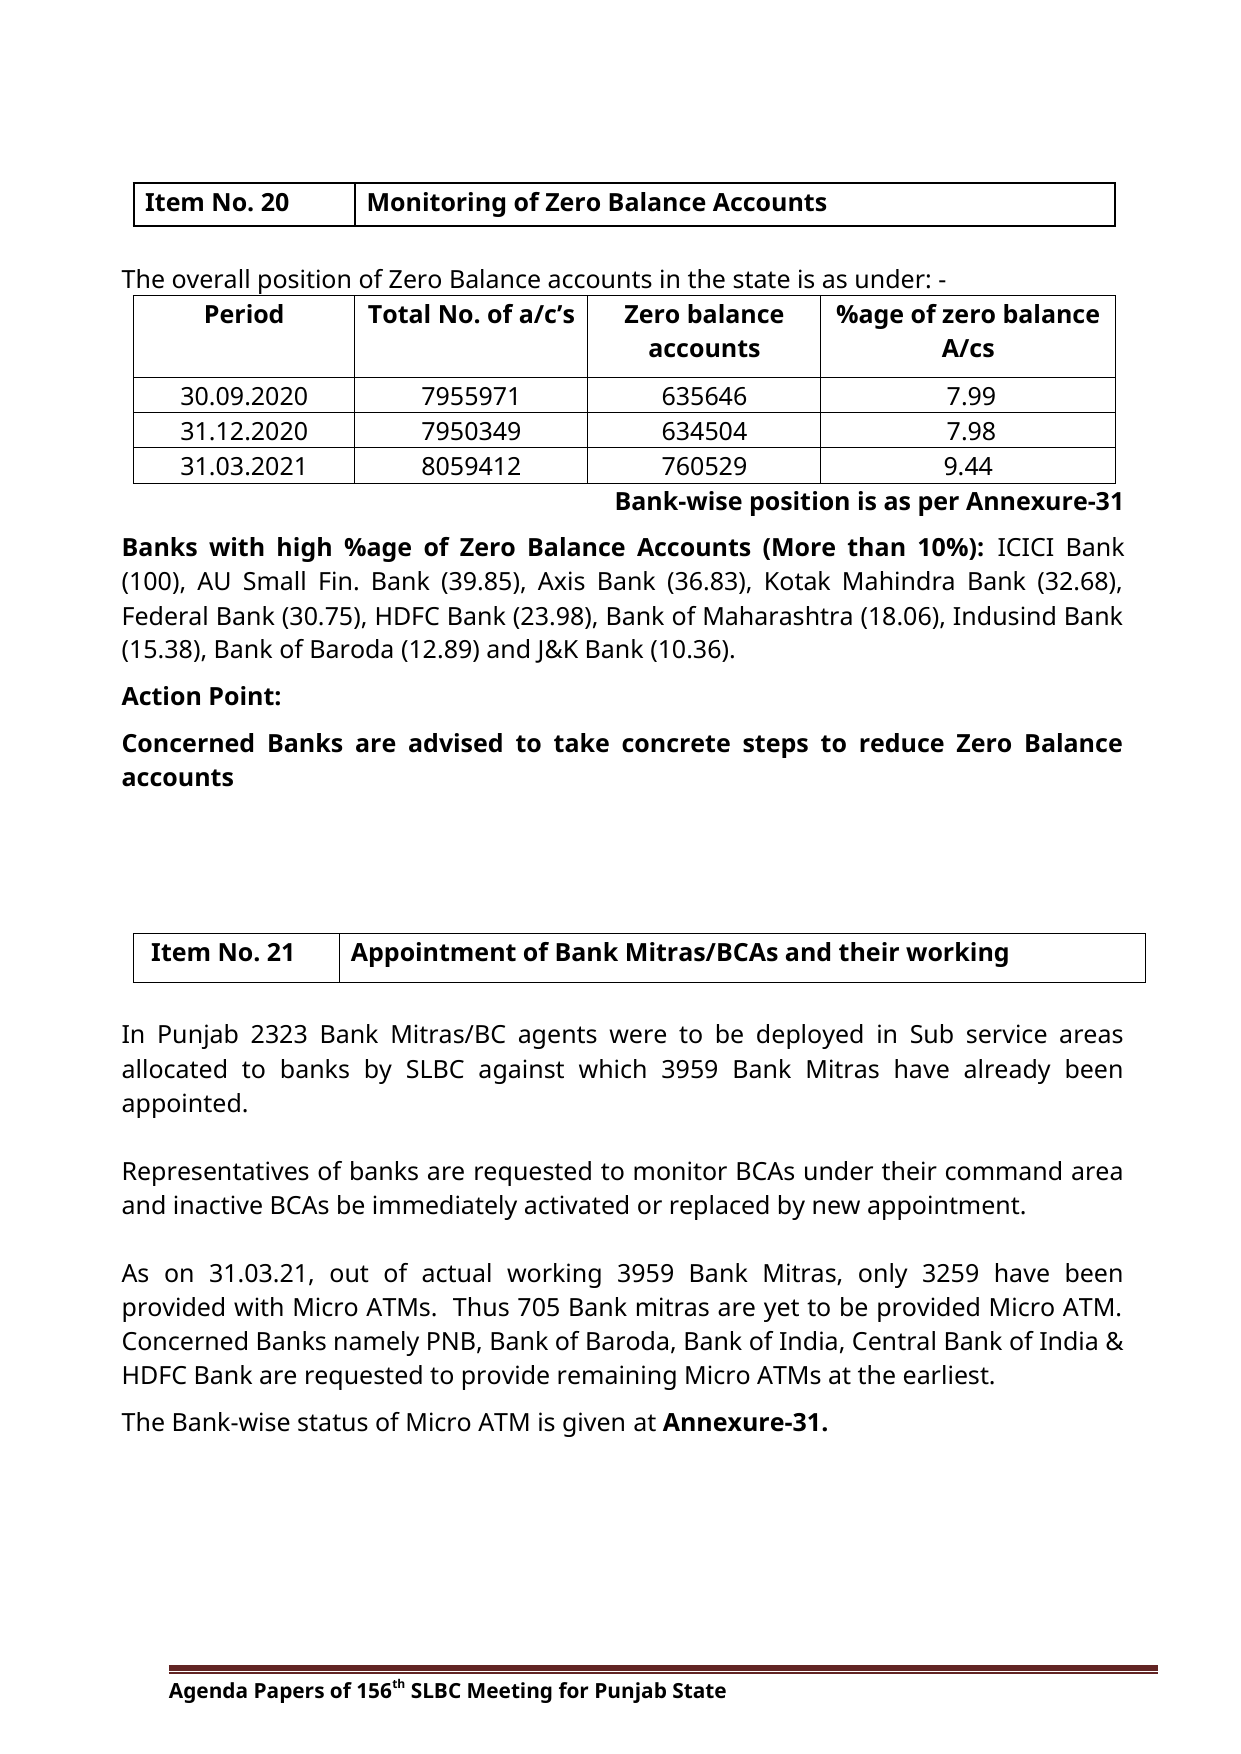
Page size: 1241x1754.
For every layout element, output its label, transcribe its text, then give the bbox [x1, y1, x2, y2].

text The Bank-wise status of Micro ATM is given at Annexure-31. [121, 1404, 1125, 1438]
text Bank-wise position is as per Annexure-31 [121, 483, 1125, 517]
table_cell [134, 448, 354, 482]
text Banks with high %age of Zero Balance Accounts (More than 10%): ICICI Bank (100), AU Small Fin. Bank (39.85), Axis Bank (36.83), Kotak Mahindra Bank (32.68), Federal Bank (30.75), HDFC Bank (23.98), Bank of Maharashtra (18.06), Indusind Bank (15.38), Bank of Baroda (12.89) and J&K Bank (10.36). [121, 530, 1125, 666]
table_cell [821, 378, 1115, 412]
text As on 31.03.21, out of actual working 3959 Bank Mitras, only 3259 have been provided with Micro ATMs. Thus 705 Bank mitras are yet to be provided Micro ATM. Concerned Banks namely PNB, Bank of Baroda, Bank of India, Central Bank of India & HDFC Bank are requested to provide remaining Micro ATMs at the earliest. [121, 1256, 1125, 1392]
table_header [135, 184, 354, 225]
text The overall position of Zero Balance accounts in the state is as under: - [121, 261, 1125, 295]
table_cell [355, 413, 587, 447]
text In Punjab 2323 Bank Mitras/BC agents were to be deployed in Sub service areas allocated to banks by SLBC against which 3959 Bank Mitras have already been appointed. [121, 1017, 1125, 1119]
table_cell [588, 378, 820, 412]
text Action Point: [121, 679, 1125, 713]
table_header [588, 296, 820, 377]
text Representatives of banks are requested to monitor BCAs under their command area and inactive BCAs be immediately activated or replaced by new appointment. [121, 1153, 1125, 1222]
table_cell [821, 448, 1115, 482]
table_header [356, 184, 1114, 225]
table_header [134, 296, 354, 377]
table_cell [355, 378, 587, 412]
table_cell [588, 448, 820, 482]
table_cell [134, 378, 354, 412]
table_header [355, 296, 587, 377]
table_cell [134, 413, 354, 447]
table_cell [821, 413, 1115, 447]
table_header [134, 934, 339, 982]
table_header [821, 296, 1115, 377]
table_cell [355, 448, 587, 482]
text Concerned Banks are advised to take concrete steps to reduce Zero Balance accounts [121, 725, 1125, 793]
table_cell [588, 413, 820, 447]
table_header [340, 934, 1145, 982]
